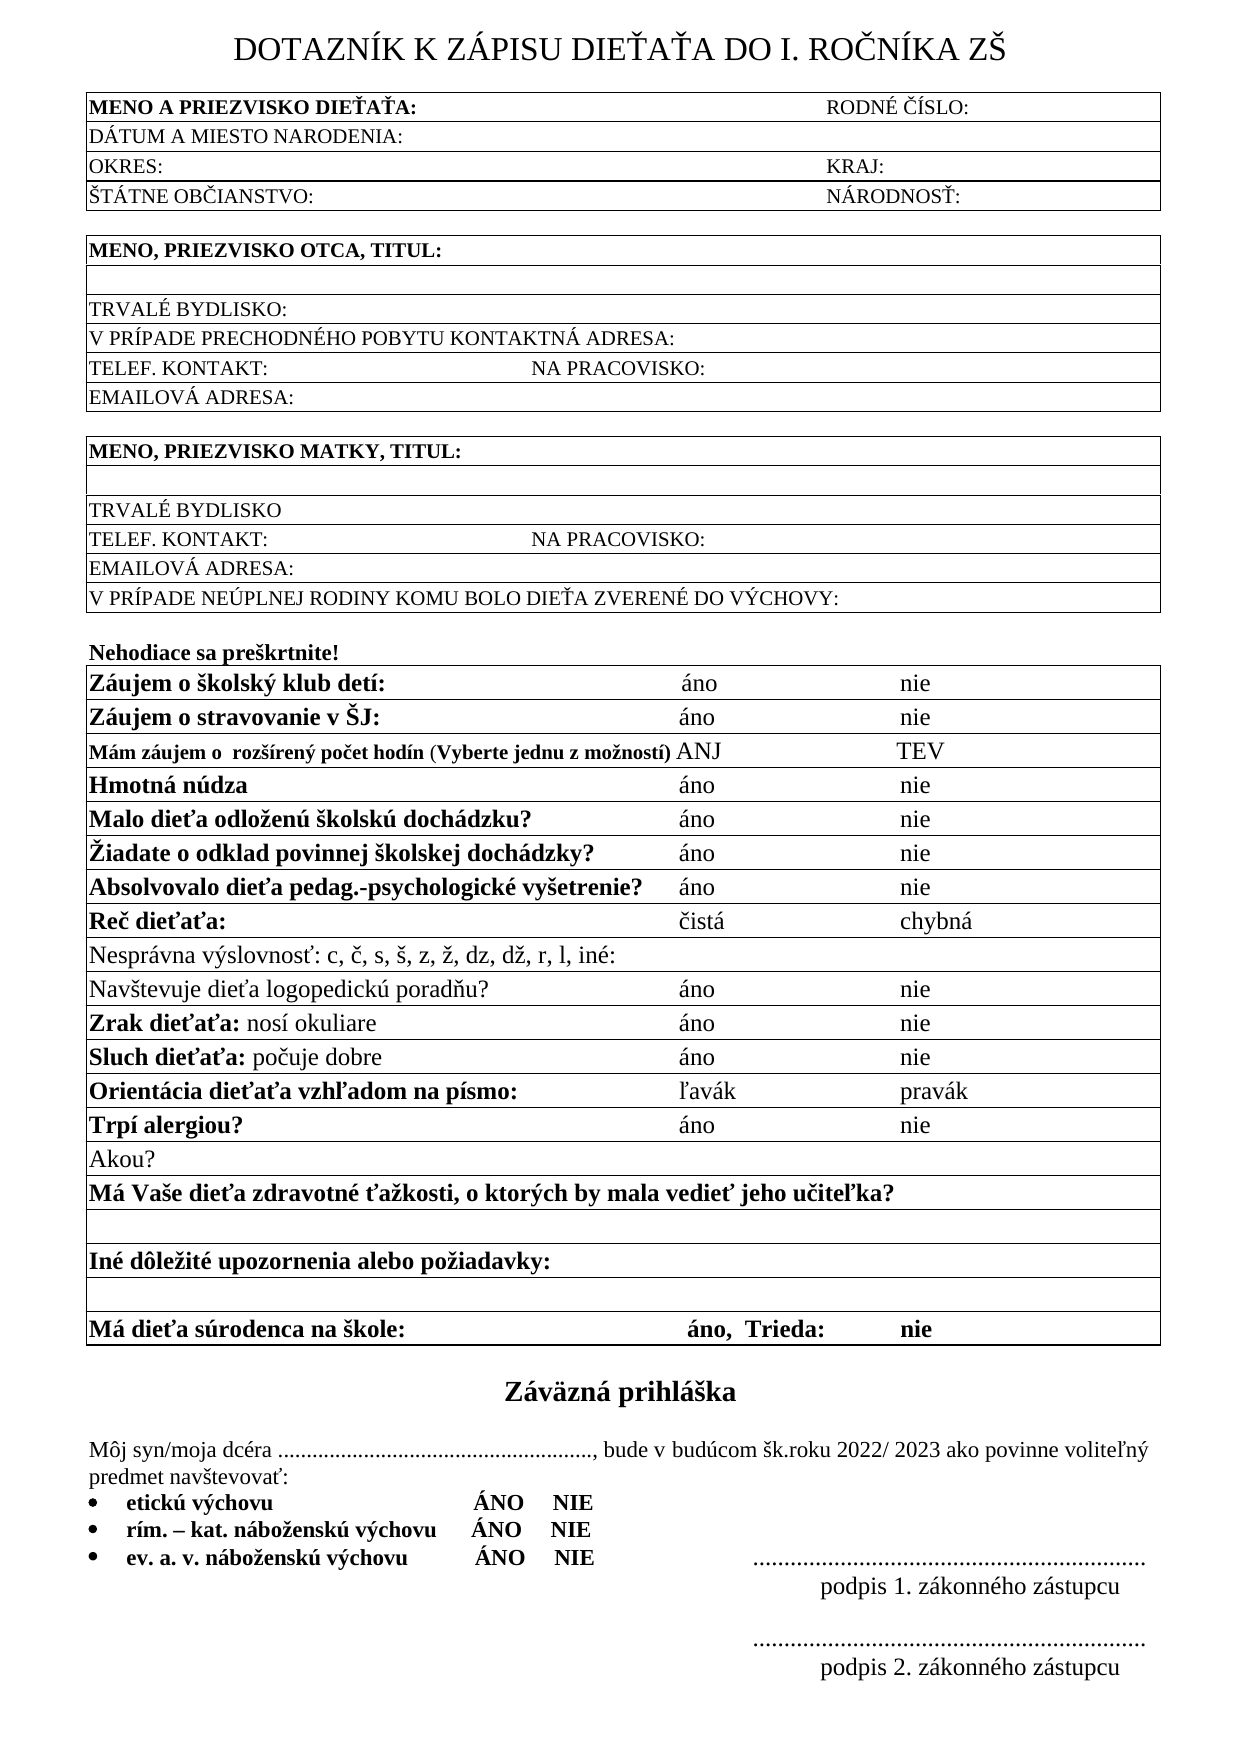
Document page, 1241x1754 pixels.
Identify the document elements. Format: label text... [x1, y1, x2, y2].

text Nehodiace sa preškrtnite! [89, 639, 1152, 665]
text Záujem o stravovanie v ŠJ: áno nie [87, 700, 1160, 733]
text Hmotná núdza áno nie [87, 768, 1160, 801]
text emailová adresa: [87, 383, 1160, 411]
subtitle Meno, priezvisko otca, titul: [87, 236, 1160, 264]
text Žiadate o odklad povinnej školskej dochádzky? áno nie [87, 836, 1160, 869]
list rím. – kat. náboženskú výchovu ÁNO NIE [89, 1516, 1152, 1542]
text podpis 2. zákonného zástupcu [89, 1652, 1152, 1681]
text Meno a priezvisko DieŤAŤA: Rodné číslo: [87, 93, 1160, 121]
text Zrak dieťaťa: nosí okuliare áno nie [87, 1006, 1160, 1039]
text Nesprávna výslovnosť: c, č, s, š, z, ž, dz, dž, r, l, iné: [87, 938, 1160, 971]
text V prípade neúpLnej rodiny komu bolo dieťa zverené do výchovy: [87, 583, 1160, 612]
subtitle Meno, priezvisko matky, titul: [87, 437, 1160, 465]
text Dátum a miesto narodenia: [87, 122, 1160, 151]
text Má dieťa súrodenca na škole: áno, Trieda: nie [87, 1312, 1160, 1344]
text Záujem o školský klub detí: áno nie [87, 666, 1160, 699]
list ev. a. v. náboženskú výchovu ÁNO NIE ............................................................... [89, 1542, 1152, 1571]
text Má Vaše dieťa zdravotné ťažkosti, o ktorých by mala vedieť jeho učiteľka? [87, 1176, 1160, 1209]
text TRVALÉ Bydlisko [87, 496, 1160, 524]
text TelEF. KONTAKT: na pracovisko: [87, 353, 1160, 382]
text Okres: Kraj: [87, 152, 1160, 180]
text Akou? [87, 1142, 1160, 1175]
text Malo dieťa odloženú školskú dochádzku? áno nie [87, 802, 1160, 835]
text Trpí alergiou? áno nie [87, 1108, 1160, 1141]
text Orientácia dieťaťa vzhľadom na písmo: ľavák pravák [87, 1074, 1160, 1107]
list etickú výchovu ÁNO NIE [89, 1489, 1152, 1516]
text Iné dôležité upozornenia alebo požiadavky: [87, 1244, 1160, 1277]
subtitle Štátne občianstvo: NÁRODNOSŤ: [87, 182, 1160, 210]
text TelEF. KONTAKT: na pracovisko: [87, 525, 1160, 553]
text ............................................................... [89, 1623, 1152, 1652]
text Mám záujem o rozšírený počet hodín (Vyberte jednu z možností) ANJ TEV [87, 734, 1160, 767]
subtitle Dotazník K ZÁPISU DIEŤAŤA DO I. ROČNÍKA ZŠ [89, 29, 1152, 68]
text Navštevuje dieťa logopedickú poradňu? áno nie [87, 972, 1160, 1005]
text Záväzná prihláška [89, 1374, 1152, 1408]
text TRVALÉ Bydlisko: [87, 295, 1160, 323]
text podpis 1. zákonného zástupcu [89, 1571, 1152, 1599]
text Môj syn/moja dcéra ......................................................., bude v budúcom šk.roku 2022/ 2023 ako povinne voliteľný predmet navštevovať: [89, 1437, 1152, 1489]
text Sluch dieťaťa: počuje dobre áno nie [87, 1040, 1160, 1073]
text V prípade prechodného pobytu kontaktná adresa: [87, 324, 1160, 352]
text Absolvovalo dieťa pedag.-psychologické vyšetrenie? áno nie [87, 870, 1160, 903]
text emailová adresa: [87, 554, 1160, 582]
text Reč dieťaťa: čistá chybná [87, 904, 1160, 937]
